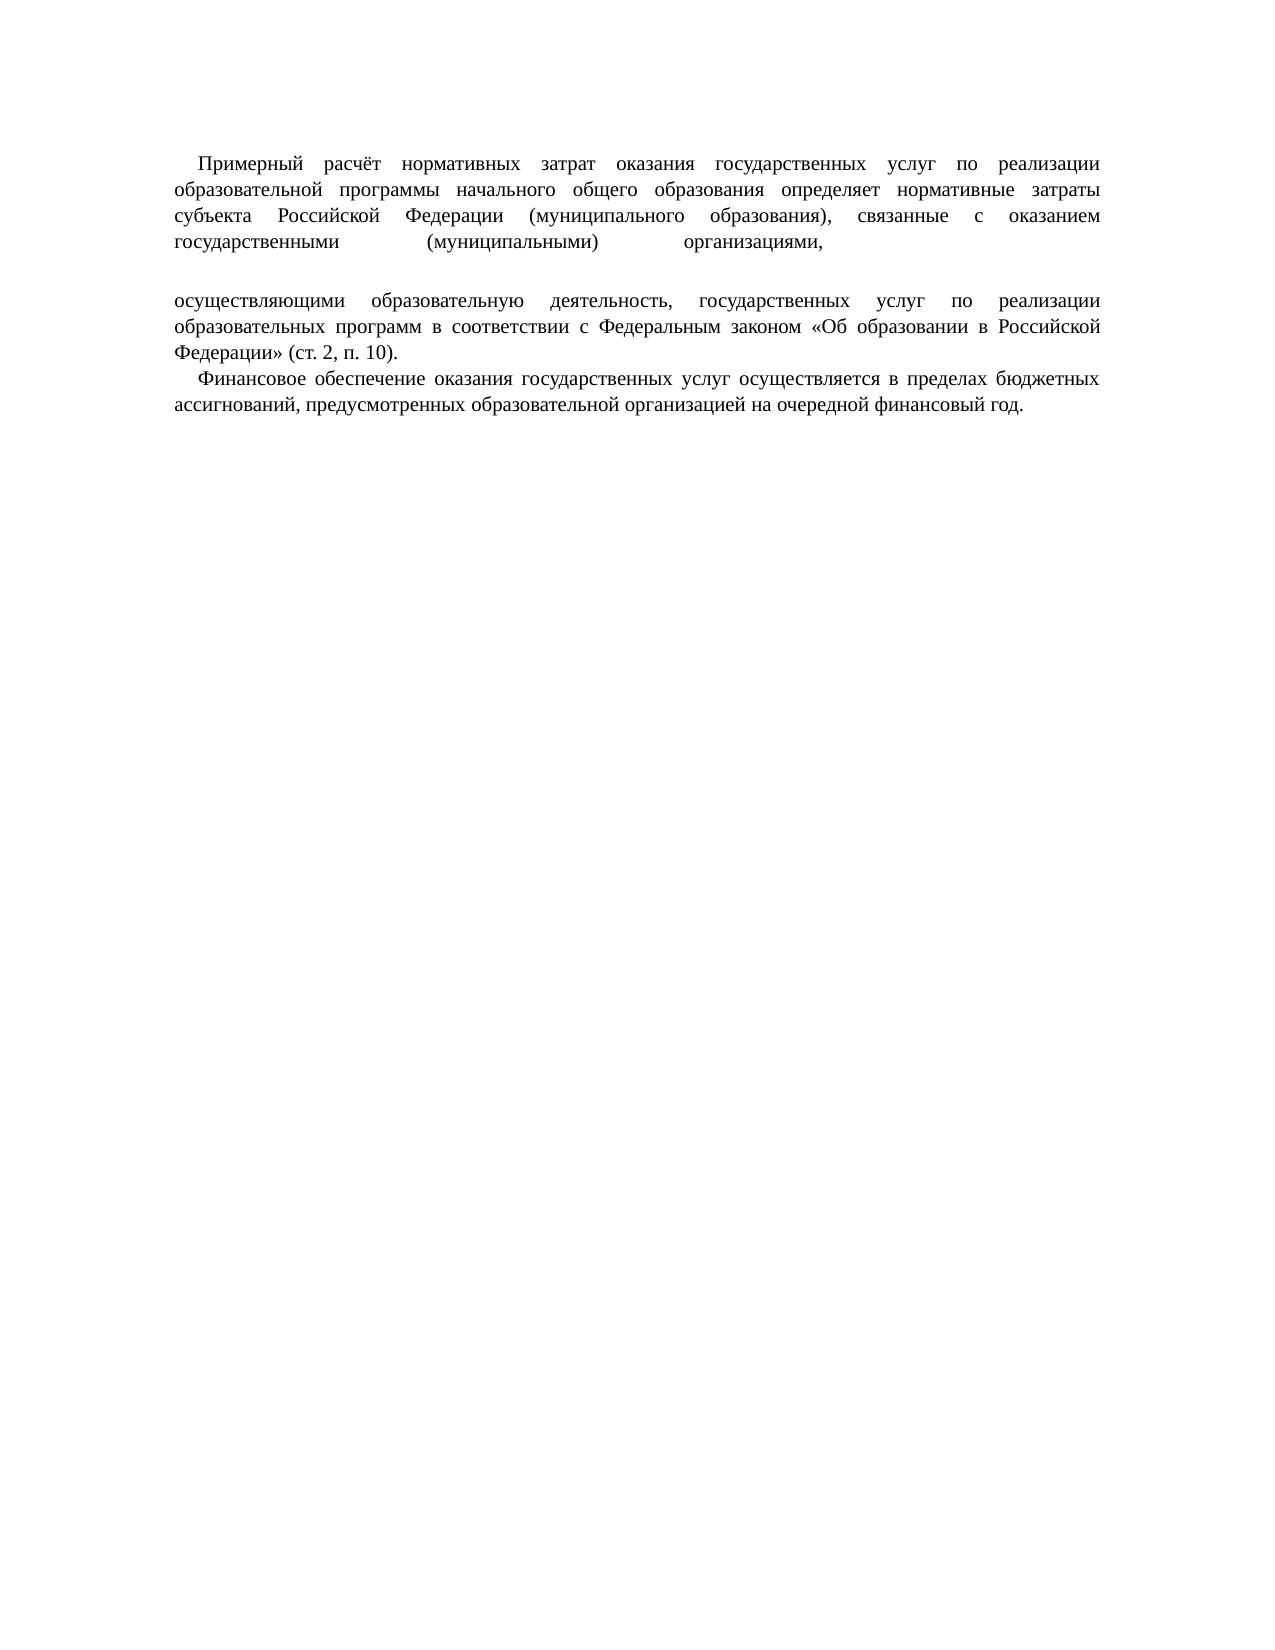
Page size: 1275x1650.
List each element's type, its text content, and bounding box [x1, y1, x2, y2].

text Финансовое обеспечение оказания государственных услуг осуществляется в пределах бюджетных ассигнований, предусмотренных образовательной организацией на очередной финансовый год. [174, 365, 1100, 417]
text осуществляющими образовательную деятельность, государственных услуг по реализации образовательных программ в соответствии с Федеральным законом «Об образовании в Российской Федерации» (ст. 2, п. 10). [174, 286, 1101, 364]
text Примерный расчёт нормативных затрат оказания государственных услуг по реализации образовательной программы начального общего образования определяет нормативные затраты субъекта Российской Федерации (муниципального образования), связанные с оказанием государственными (муниципальными) организациями, [174, 150, 1100, 254]
